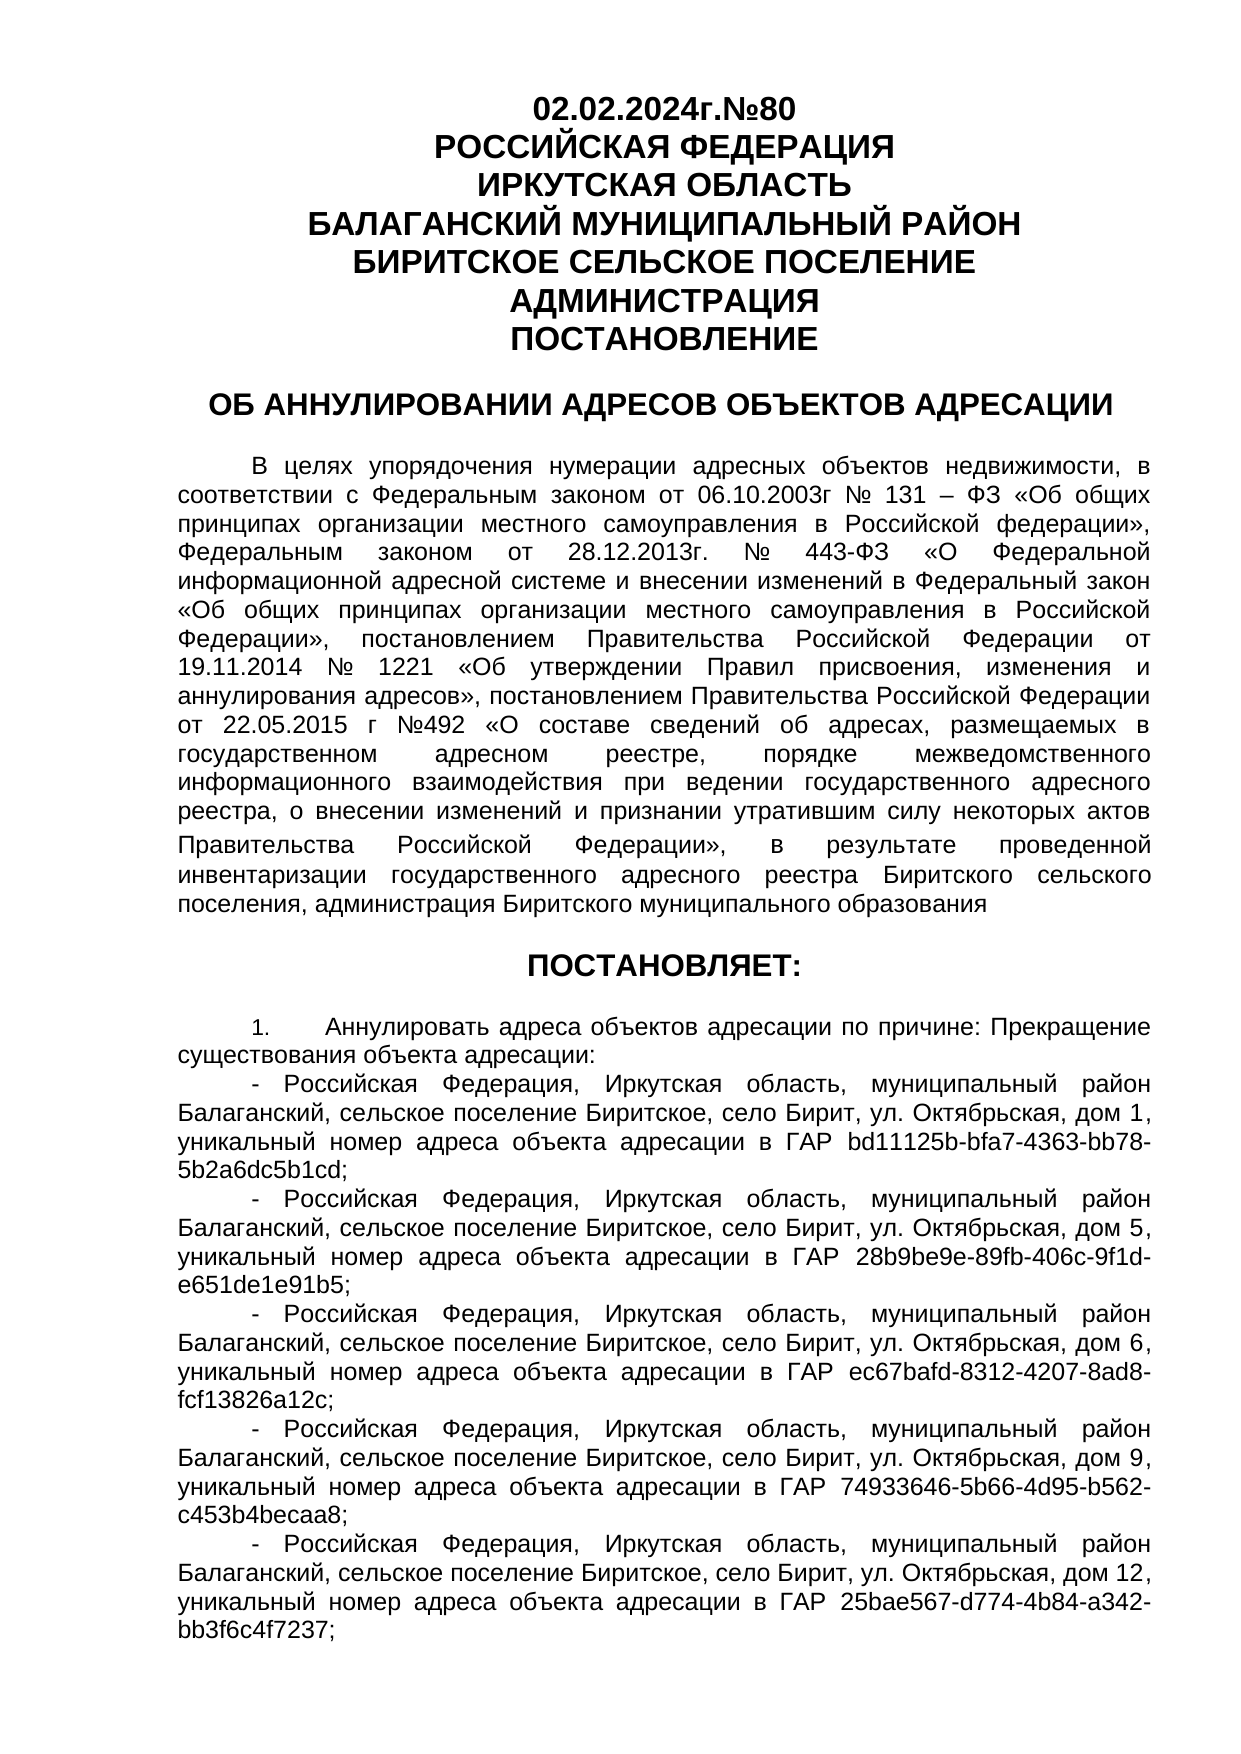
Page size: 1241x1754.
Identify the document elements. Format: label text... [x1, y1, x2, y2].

text РОССИЙСКАЯ ФЕДЕРАЦИЯ [177, 127, 1152, 166]
text БАЛАГАНСКИЙ МУНИЦИПАЛЬНЫЙ РАЙОН [177, 204, 1152, 242]
text ПОСТАНОВЛЯЕТ: [177, 947, 1152, 983]
list Аннулировать адреса объектов адресации по причине: Прекращение существования объекта адресации: [177, 1011, 1152, 1069]
text В целях упорядочения нумерации адресных объектов недвижимости, в соответствии с Федеральным законом от 06.10.2003г № 131 – ФЗ «Об общих принципах организации местного самоуправления в Российской федерации», Федеральным законом от 28.12.2013г. № 443-ФЗ «О Федеральной информационной адресной системе и внесении изменений в Федеральный закон «Об общих принципах организации местного самоуправления в Российской Федерации», постановлением Правительства Российской Федерации от 19.11.2014 № 1221 «Об утверждении Правил присвоения, изменения и аннулирования адресов», постановлением Правительства Российской Федерации от 22.05.2015 г №492 «О составе сведений об адресах, размещаемых в государственном адресном реестре, порядке межведомственного информационного взаимодействия при ведении государственного адресного реестра, о внесении изменений и признании утратившим силу некоторых актов Правительства Российской Федерации», в результате проведенной инвентаризации государственного адресного реестра Биритского сельского поселения, администрация Биритского муниципального образования [177, 451, 1152, 918]
list - Российская Федерация, Иркутская область, муниципальный район Балаганский, сельское поселение Биритское, село Бирит, ул. Октябрьская, дом 5, уникальный номер адреса объекта адресации в ГАР 28b9be9e-89fb-406c-9f1d-e651de1e91b5; [177, 1184, 1152, 1299]
text 02.02.2024г.№80 [177, 89, 1152, 127]
text АДМИНИСТРАЦИЯ [177, 281, 1152, 319]
text ОБ АННУЛИРОВАНИИ АДРЕСОВ ОБЪЕКТОВ АДРЕСАЦИИ [177, 386, 1145, 422]
list - Российская Федерация, Иркутская область, муниципальный район Балаганский, сельское поселение Биритское, село Бирит, ул. Октябрьская, дом 9, уникальный номер адреса объекта адресации в ГАР 74933646-5b66-4d95-b562-c453b4becaa8; [177, 1414, 1152, 1529]
text ИРКУТСКАЯ ОБЛАСТЬ [177, 166, 1152, 204]
list - Российская Федерация, Иркутская область, муниципальный район Балаганский, сельское поселение Биритское, село Бирит, ул. Октябрьская, дом 6, уникальный номер адреса объекта адресации в ГАР ec67bafd-8312-4207-8ad8-fcf13826a12c; [177, 1299, 1152, 1414]
list - Российская Федерация, Иркутская область, муниципальный район Балаганский, сельское поселение Биритское, село Бирит, ул. Октябрьская, дом 12, уникальный номер адреса объекта адресации в ГАР 25bae567-d774-4b84-a342-bb3f6c4f7237; [177, 1529, 1152, 1644]
text БИРИТСКОЕ СЕЛЬСКОЕ ПОСЕЛЕНИЕ [177, 242, 1152, 281]
list - Российская Федерация, Иркутская область, муниципальный район Балаганский, сельское поселение Биритское, село Бирит, ул. Октябрьская, дом 1, уникальный номер адреса объекта адресации в ГАР bd11125b-bfa7-4363-bb78-5b2a6dc5b1cd; [177, 1069, 1152, 1184]
text ПОСТАНОВЛЕНИЕ [177, 319, 1152, 358]
